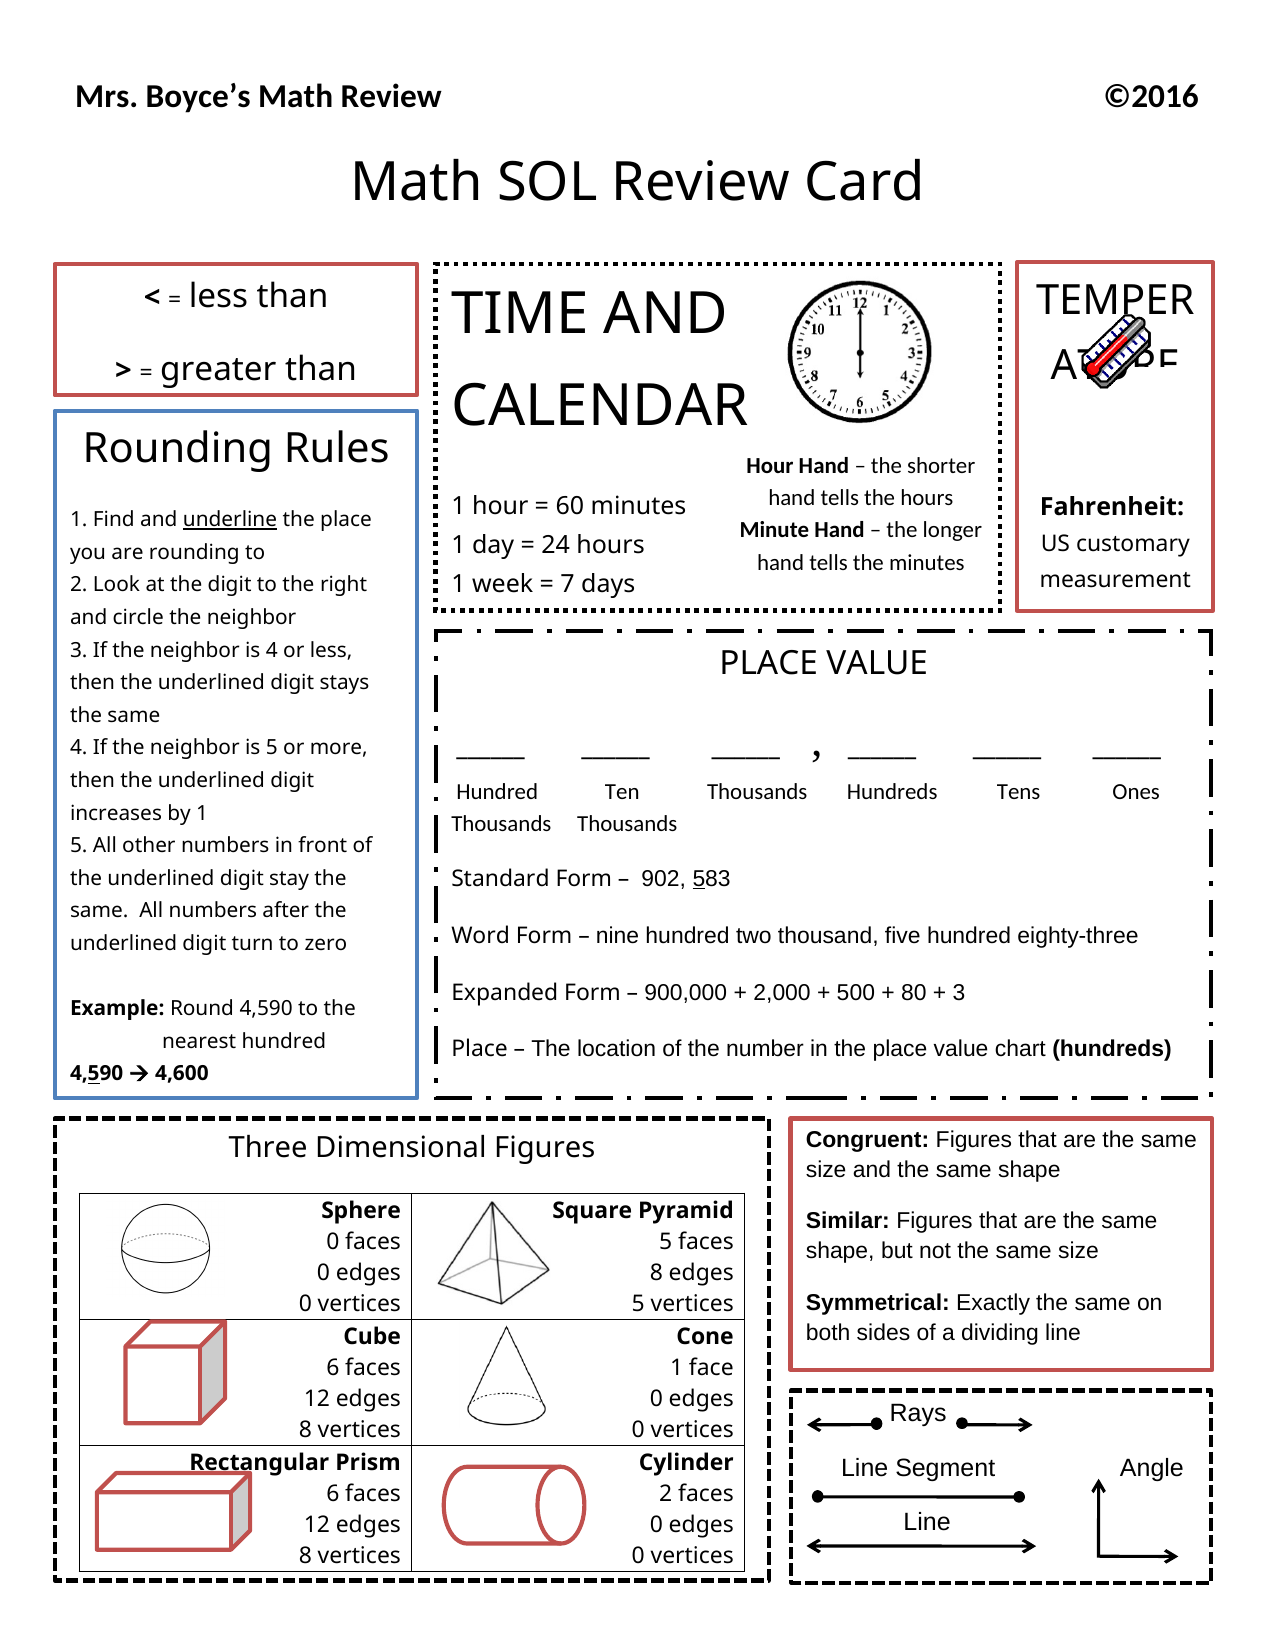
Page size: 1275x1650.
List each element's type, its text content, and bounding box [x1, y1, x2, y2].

picture [459, 1321, 558, 1428]
picture [436, 1195, 550, 1310]
text Math SOL Review Card [75, 143, 1200, 216]
picture [779, 276, 938, 431]
picture [1079, 312, 1157, 389]
picture [106, 1199, 225, 1297]
text Mrs. Boyce’s Math Review ©2016 [75, 75, 1200, 116]
